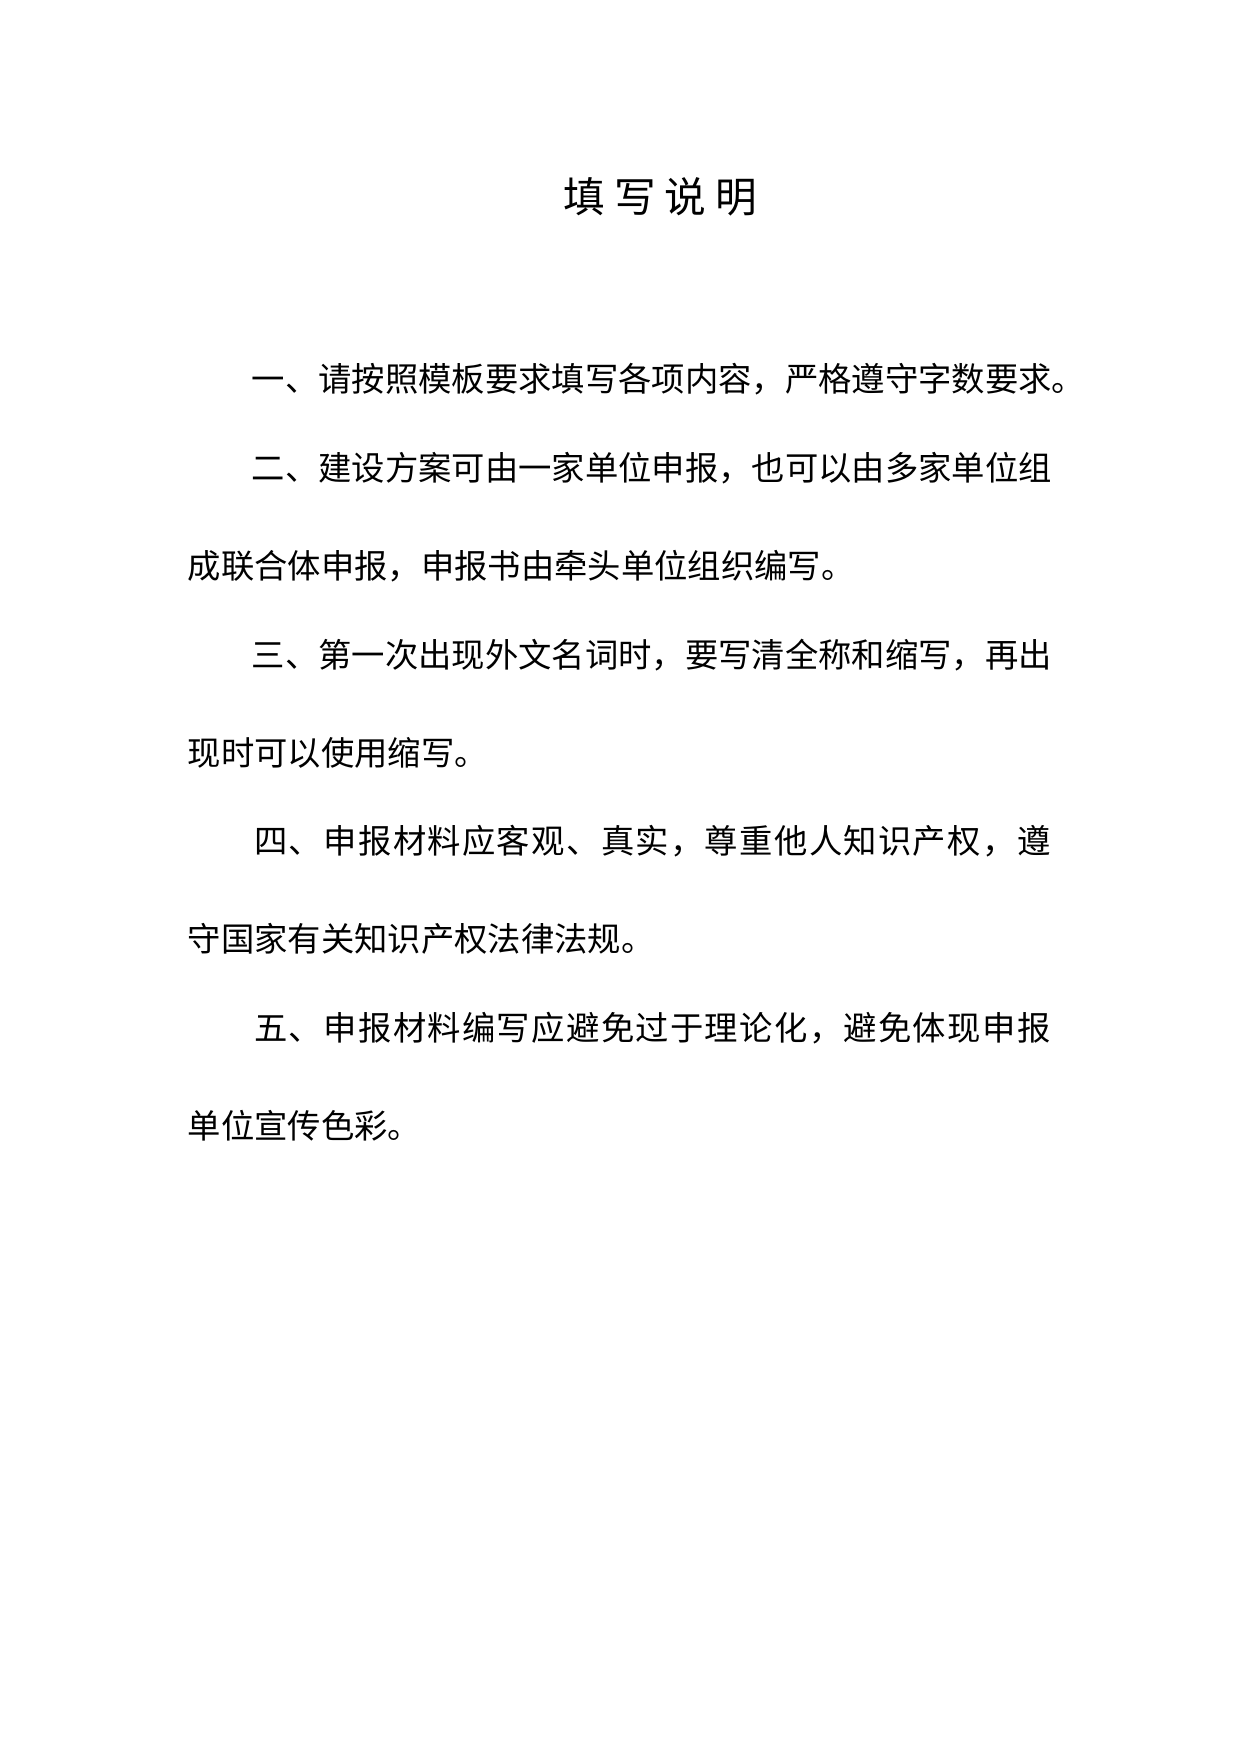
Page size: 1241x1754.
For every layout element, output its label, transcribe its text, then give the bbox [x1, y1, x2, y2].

text 填 写 说 明 [187, 162, 1053, 227]
text 四、申报材料应客观、真实，尊重他人知识产权，遵守国家有关知识产权法律法规。 [187, 807, 1053, 969]
text 一、请按照模板要求填写各项内容，严格遵守字数要求。 [187, 345, 1053, 410]
text 三、第一次出现外文名词时，要写清全称和缩写，再出现时可以使用缩写。 [187, 620, 1053, 783]
text 二、建设方案可由一家单位申报，也可以由多家单位组成联合体申报，申报书由牵头单位组织编写。 [187, 434, 1053, 596]
text 五、申报材料编写应避免过于理论化，避免体现申报单位宣传色彩。 [187, 993, 1053, 1156]
